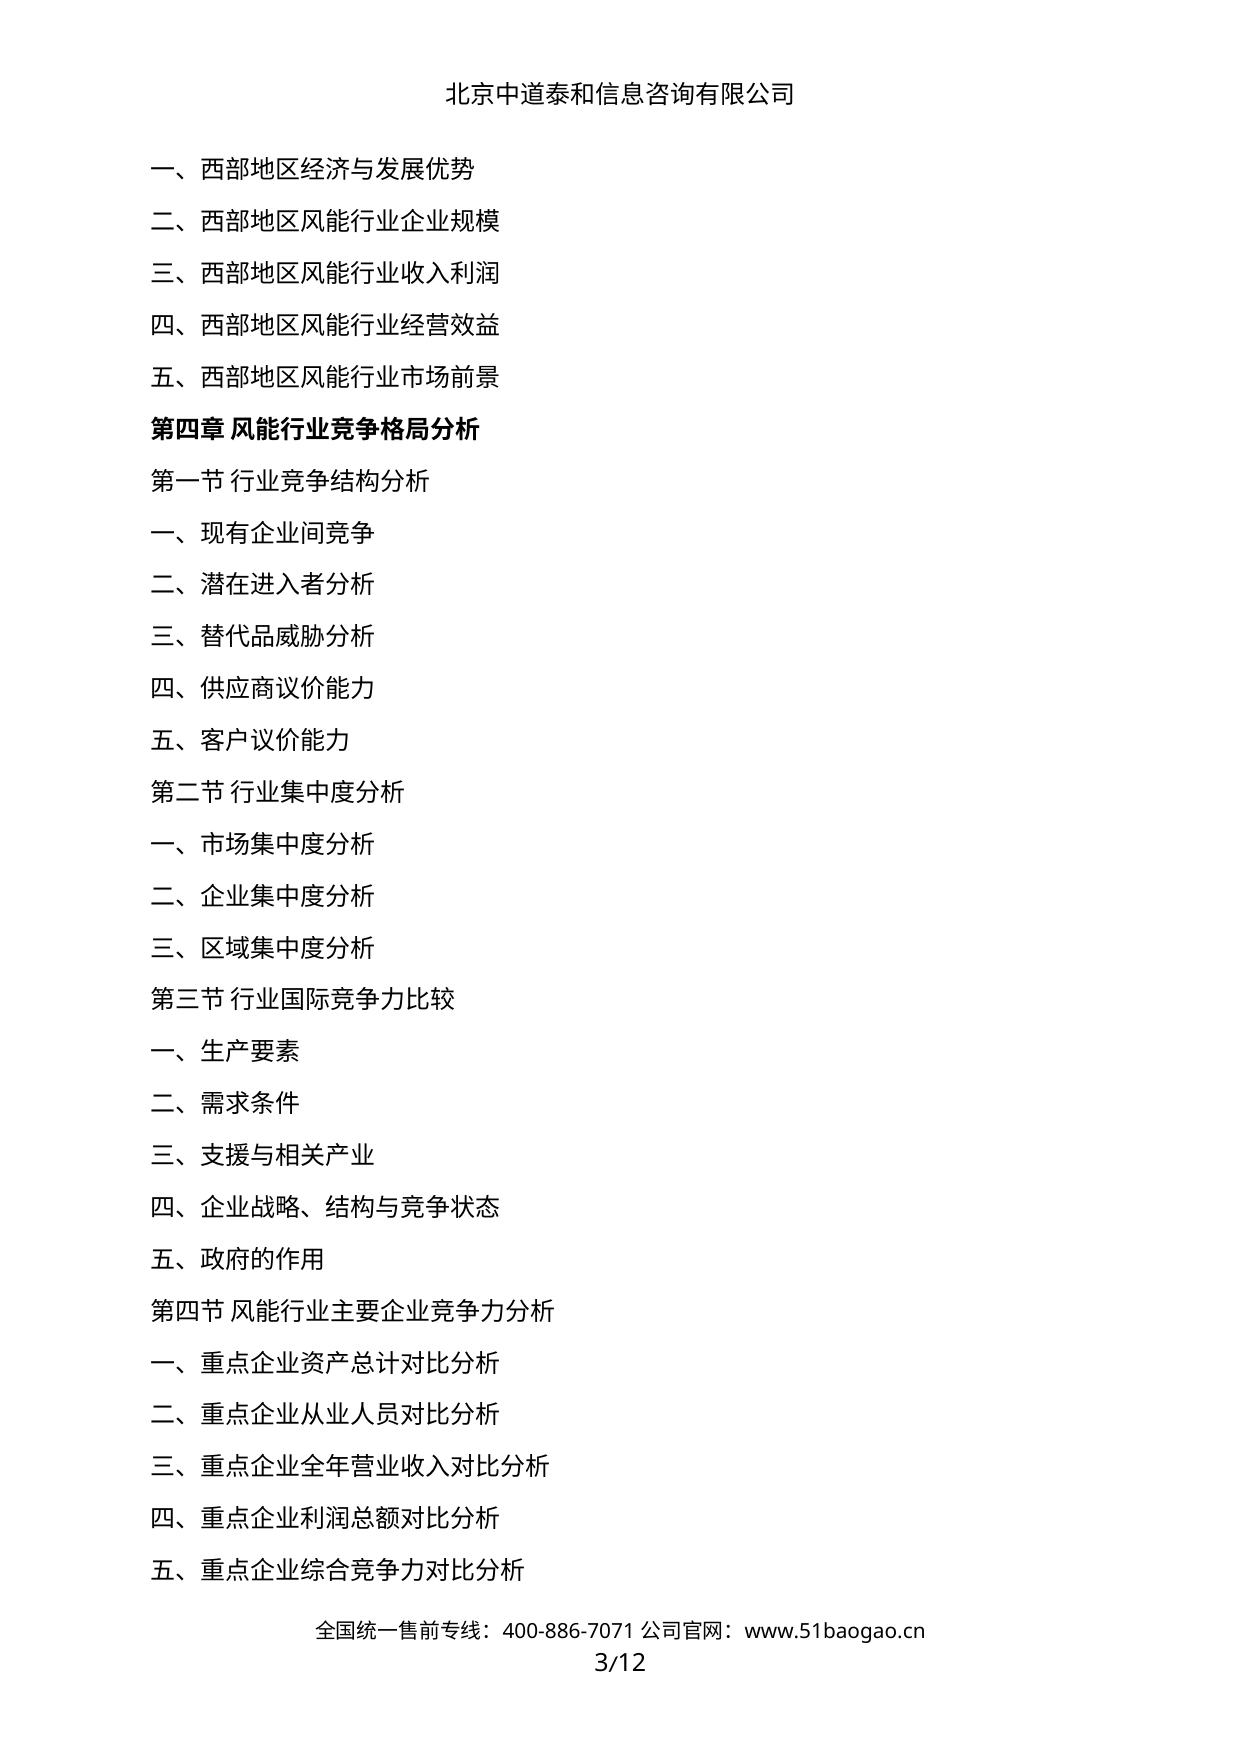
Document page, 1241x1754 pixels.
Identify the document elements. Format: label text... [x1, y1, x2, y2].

text 三、西部地区风能行业收入利润 [150, 254, 1090, 290]
text 一、市场集中度分析 [150, 824, 1090, 861]
text 二、重点企业从业人员对比分析 [150, 1395, 1090, 1431]
text 五、西部地区风能行业市场前景 [150, 357, 1090, 394]
text 第三节 行业国际竞争力比较 [150, 980, 1090, 1016]
text 二、需求条件 [150, 1084, 1090, 1120]
text 第一节 行业竞争结构分析 [150, 461, 1090, 497]
text 三、支援与相关产业 [150, 1136, 1090, 1172]
text 二、企业集中度分析 [150, 876, 1090, 912]
text 一、现有企业间竞争 [150, 513, 1090, 549]
text 二、西部地区风能行业企业规模 [150, 202, 1090, 238]
text 三、重点企业全年营业收入对比分析 [150, 1447, 1090, 1483]
text 四、企业战略、结构与竞争状态 [150, 1187, 1090, 1224]
text 第四节 风能行业主要企业竞争力分析 [150, 1291, 1090, 1327]
text 一、生产要素 [150, 1032, 1090, 1068]
text 二、潜在进入者分析 [150, 565, 1090, 601]
text 五、客户议价能力 [150, 721, 1090, 757]
text 四、供应商议价能力 [150, 669, 1090, 705]
text 三、区域集中度分析 [150, 928, 1090, 964]
text 四、西部地区风能行业经营效益 [150, 306, 1090, 342]
text 三、替代品威胁分析 [150, 617, 1090, 653]
text 四、重点企业利润总额对比分析 [150, 1499, 1090, 1535]
text 一、西部地区经济与发展优势 [150, 150, 1090, 186]
text 一、重点企业资产总计对比分析 [150, 1343, 1090, 1379]
text 第二节 行业集中度分析 [150, 772, 1090, 809]
text 五、政府的作用 [150, 1239, 1090, 1276]
text 五、重点企业综合竞争力对比分析 [150, 1551, 1090, 1587]
text 第四章 风能行业竞争格局分析 [150, 409, 1090, 446]
